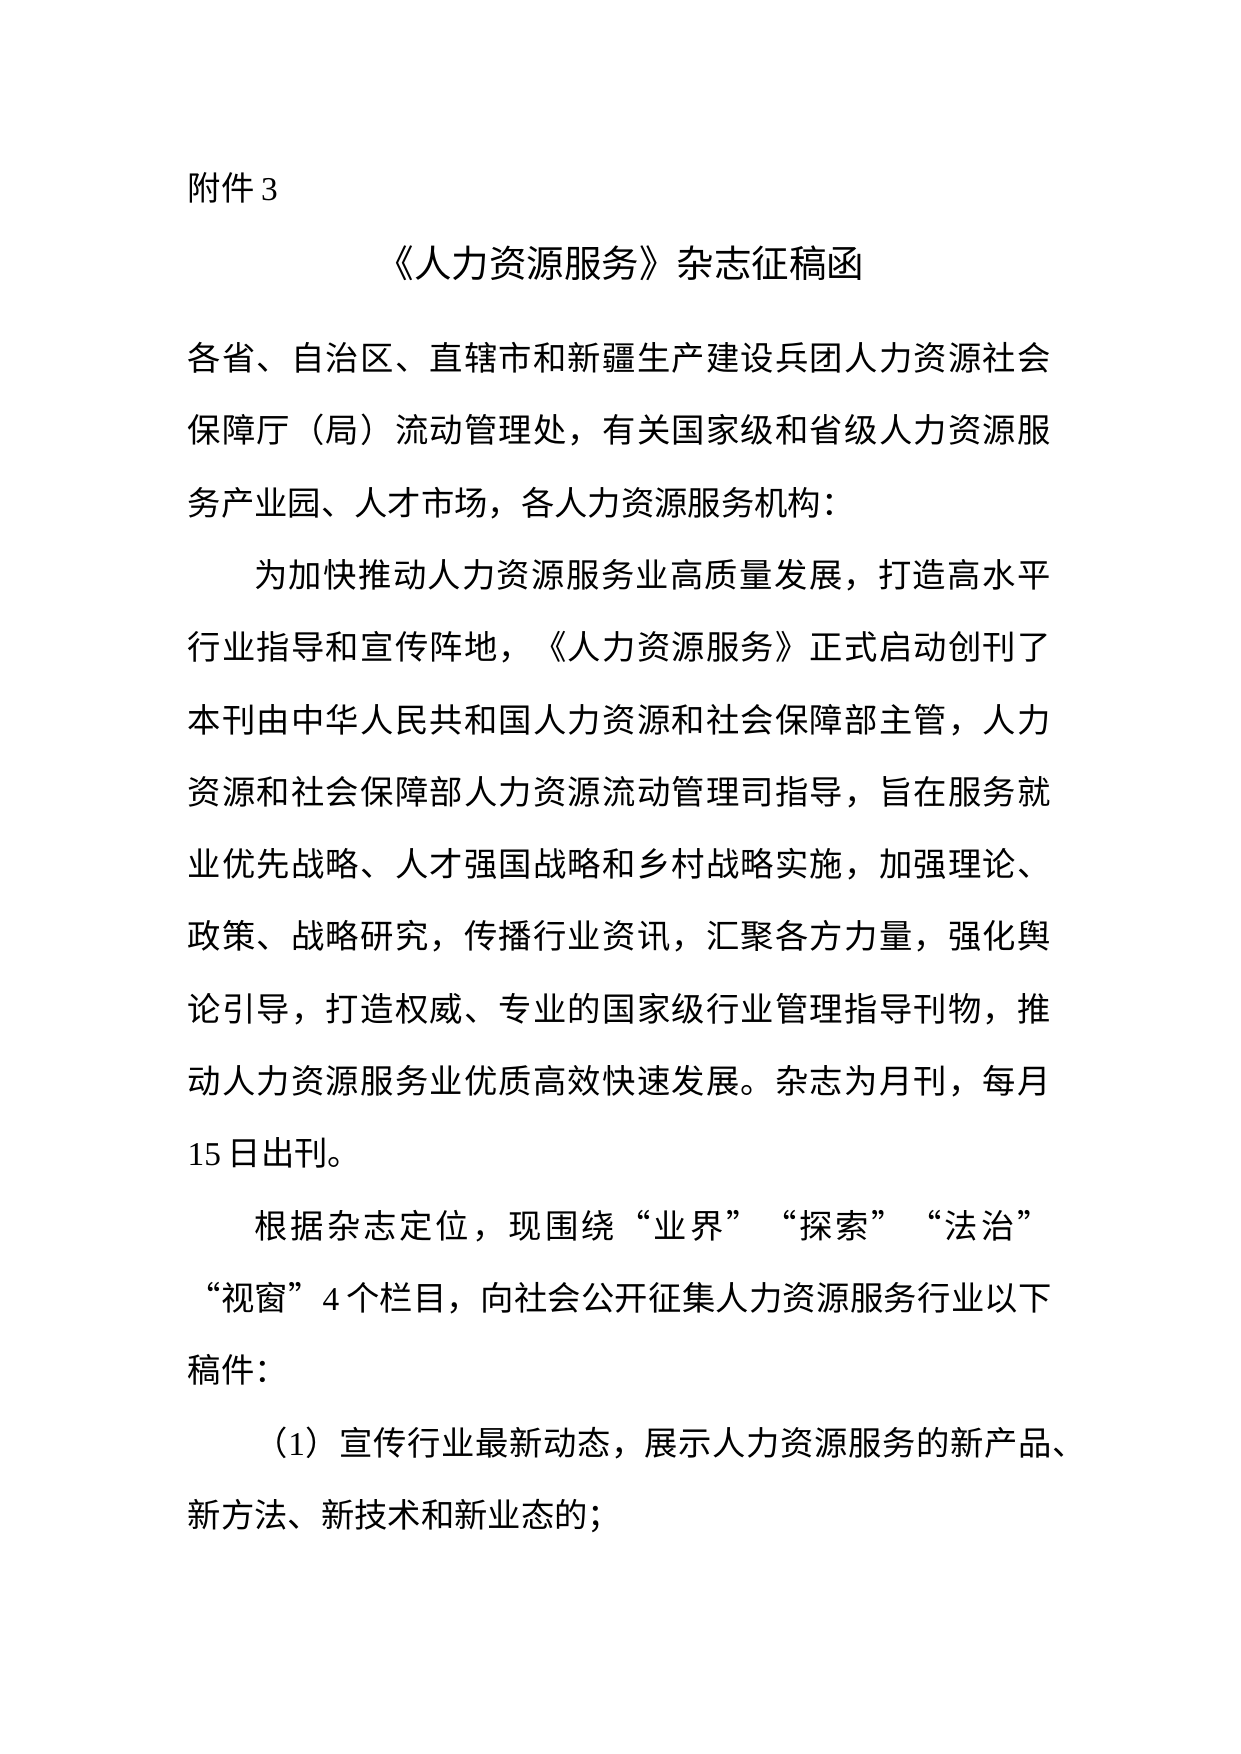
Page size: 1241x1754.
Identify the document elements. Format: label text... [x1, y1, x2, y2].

subtitle 《人力资源服务》杂志征稿函 [187, 234, 1053, 288]
text 根据杂志定位，现围绕“业界”“探索”“法治”“视窗”4个栏目，向社会公开征集人力资源服务行业以下稿件： [187, 1199, 1053, 1392]
text 附件3 [187, 162, 1053, 210]
text 为加快推动人力资源服务业高质量发展，打造高水平行业指导和宣传阵地，《人力资源服务》正式启动创刊了。本刊由中华人民共和国人力资源和社会保障部主管，人力资源和社会保障部人力资源流动管理司指导，旨在服务就业优先战略、人才强国战略和乡村战略实施，加强理论、政策、战略研究，传播行业资讯，汇聚各方力量，强化舆论引导，打造权威、专业的国家级行业管理指导刊物，推动人力资源服务业优质高效快速发展。杂志为月刊，每月15日出刊。 [187, 549, 1053, 1175]
text （1）宣传行业最新动态，展示人力资源服务的新产品、新方法、新技术和新业态的； [187, 1416, 1053, 1537]
text 各省、自治区、直辖市和新疆生产建设兵团人力资源社会保障厅（局）流动管理处，有关国家级和省级人力资源服务产业园、人才市场，各人力资源服务机构： [187, 332, 1053, 525]
